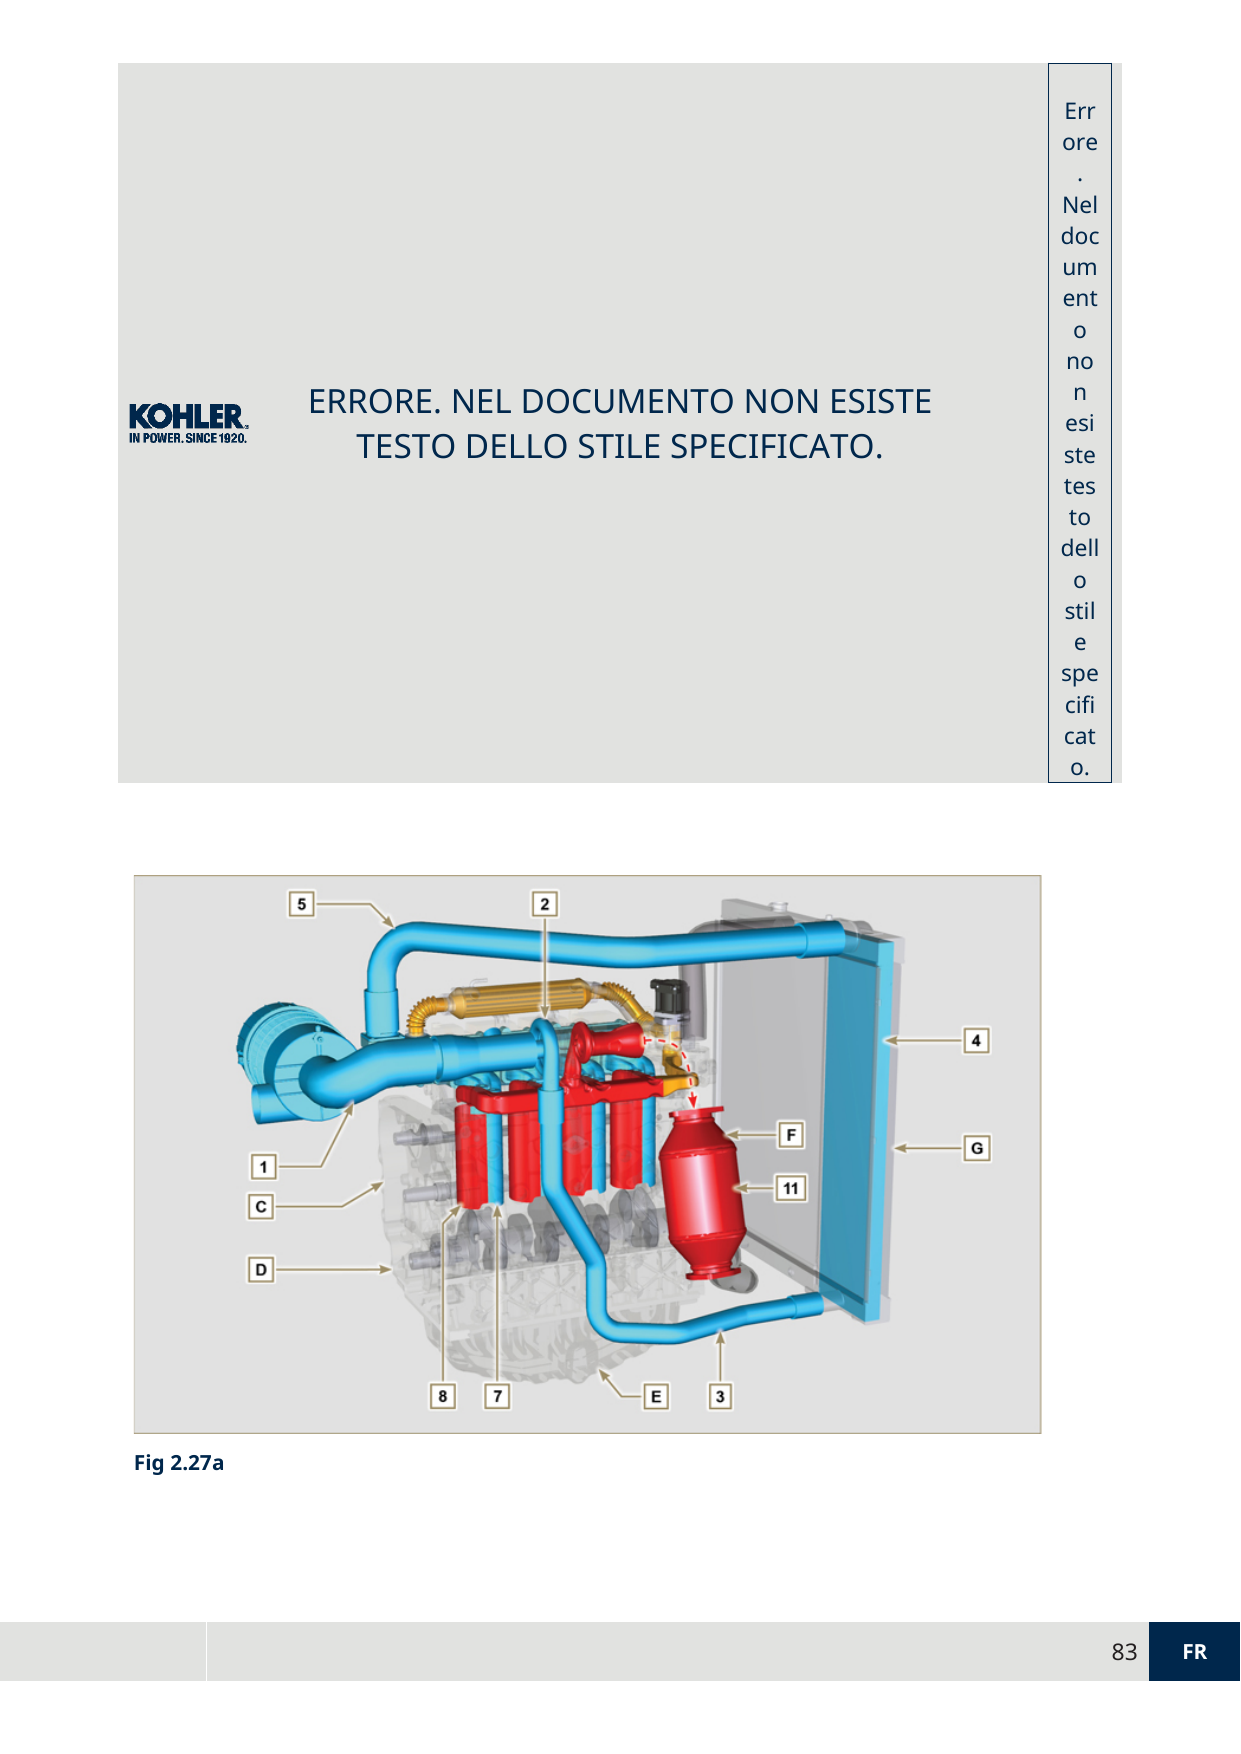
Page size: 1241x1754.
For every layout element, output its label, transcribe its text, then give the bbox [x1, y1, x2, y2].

table_cell 2.12.3 Schéma du circuit d'admission et d'échappement avec EGR Fig 2.27a Fig 2.27b Important La température de l'air à l'intérieur de collecteur d'admission ne doit jamais dépasser la température ambiante de plus de 10 °C. L'air filtré est aspiré par le turbocompresseur qui le comprime et l'envoie vers le intercooler (sous l'effet de la compression, la température de l'air augmente; le refroidisseur intermédiaire assure son refroidissement; ce procédé permet d'obtenir un meilleur rendement lors de la combustion à l'intérieur des cylindres). Il est ensuite envoyé du intercooler au collecteur d'admission, puis, à travers les conduits de la culasse du moteur, il pénètre dans les cylindres. Dans les cylindres, l'air comprimé est mélangé avec le carburant et, après la combustion, se transforme en gaz. Le gaz est expulsé hors des cylindres et envoyé au collecteur d'échappement. Le collecteur d'échappement envoie les gaz dans 2 conduits: 1er conduit : vers le corps du turbocompresseur (les gaz expulsés activent la turbine), puis les gaz continuent vers le catalyseur, qui réduit les polluants contenus à l'intérieur, avant d'être définitivement expulsés. 2e conduit : vers le circuit EGR, qui effectue la récupération d'une partie des gaz qui retournent en admission (ce procédé permet de brûler moins d'oxygène en absence de demande de puissance, ce qui contribue à réduire davantage les parties polluantes). Le circuit EGR est géré par l'ECU, qui commande la vanne EGR, qui assure à son tour la récupération des gaz lorsque le moteur n'exige pas de puissance. Le circuit EGR est équipé d'un échangeur de chaleur (EGR Cooler) qui assure le refroidissement des gaz récupérés (ce procédé permet d'obtenir un meilleur rendement lors de la combustion à l'intérieur des cylindres) Tab 2. 31a [118, 815, 1122, 1571]
picture [133, 875, 1044, 1434]
picture [129, 403, 249, 443]
